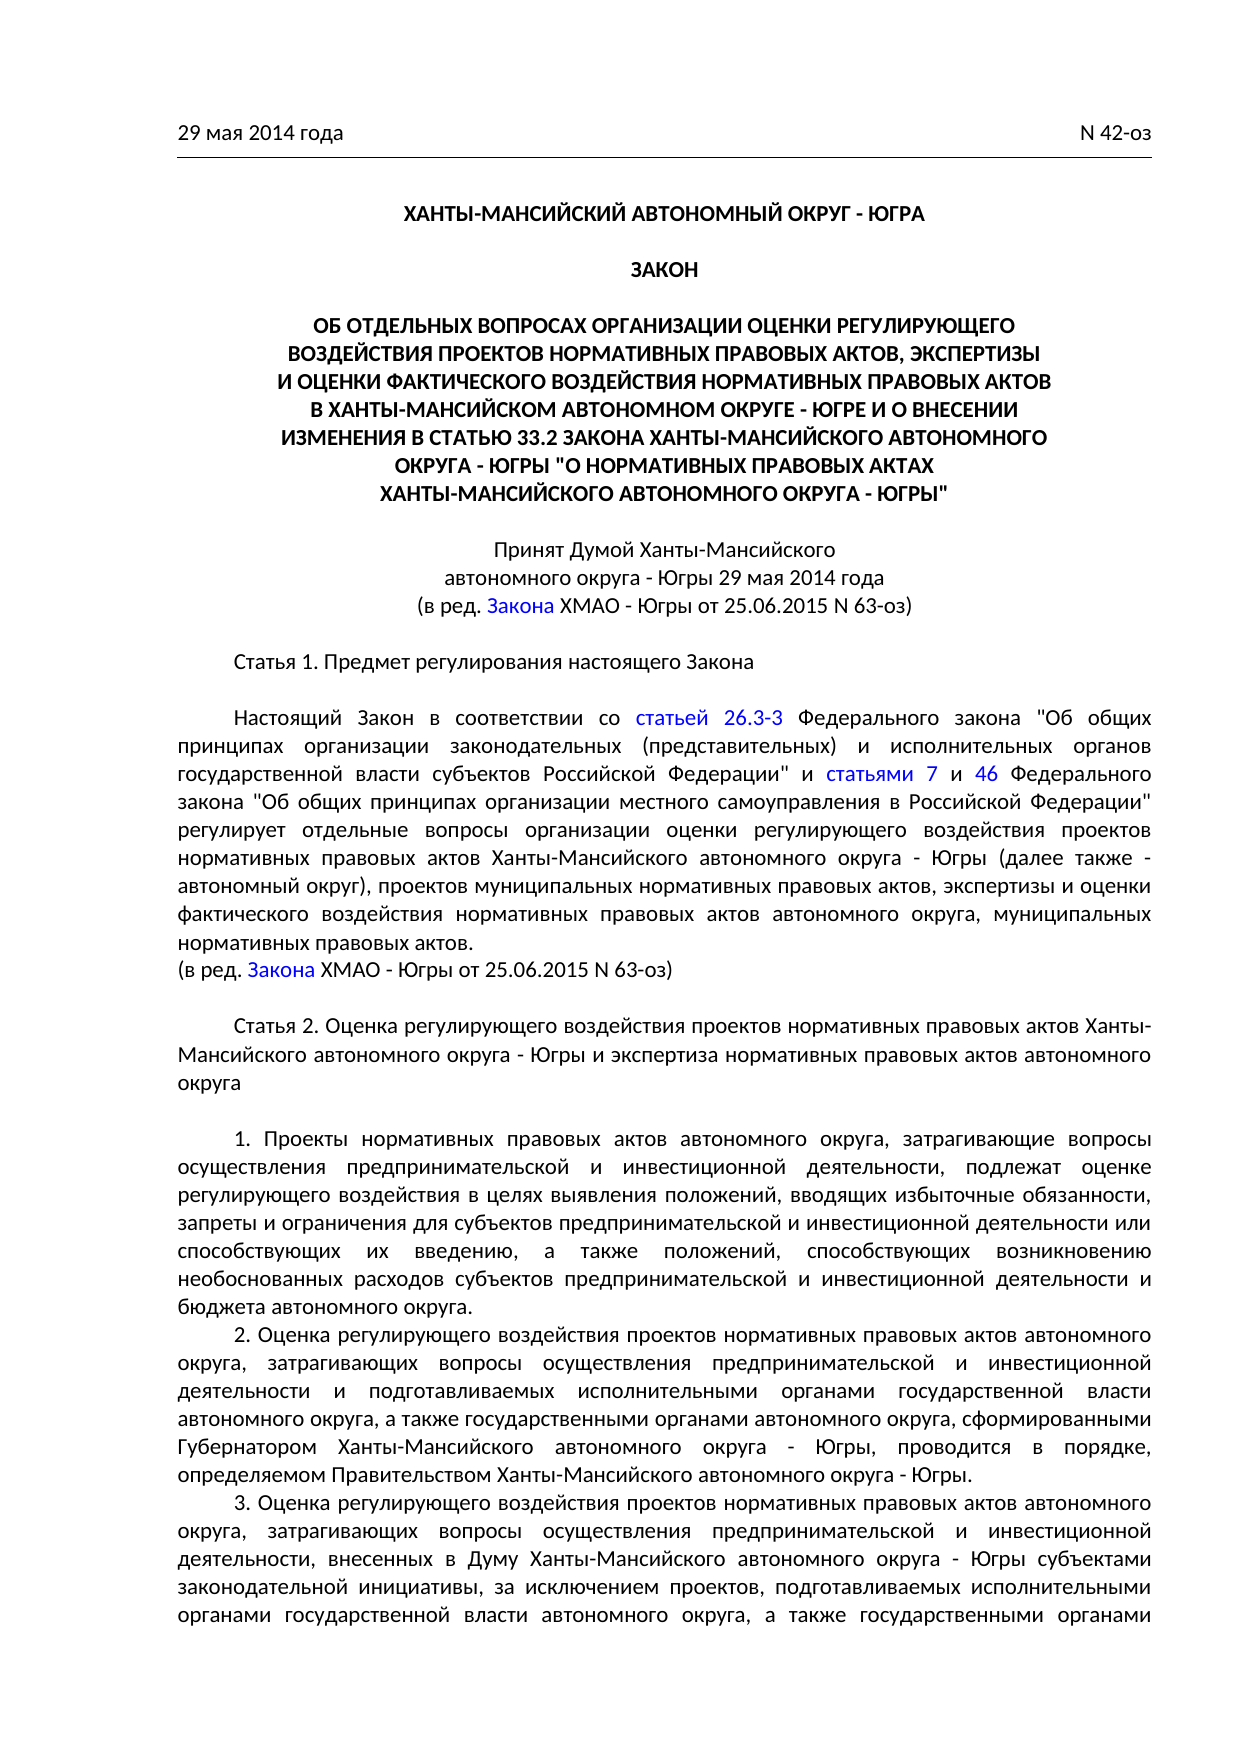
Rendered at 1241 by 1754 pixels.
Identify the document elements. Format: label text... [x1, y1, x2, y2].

text Статья 2. Оценка регулирующего воздействия проектов нормативных правовых актов Ханты-Мансийского автономного округа - Югры и экспертиза нормативных правовых актов автономного округа [177, 1012, 1152, 1096]
title В ХАНТЫ-МАНСИЙСКОМ АВТОНОМНОМ ОКРУГЕ - ЮГРЕ И О ВНЕСЕНИИ [177, 395, 1152, 423]
text (в ред. Закона ХМАО - Югры от 25.06.2015 N 63-оз) [177, 956, 1152, 984]
title ОБ ОТДЕЛЬНЫХ ВОПРОСАХ ОРГАНИЗАЦИИ ОЦЕНКИ РЕГУЛИРУЮЩЕГО [177, 311, 1152, 339]
table_header N 42-оз [664, 118, 1152, 146]
text (в ред. Закона ХМАО - Югры от 25.06.2015 N 63-оз) [177, 591, 1152, 619]
title ВОЗДЕЙСТВИЯ ПРОЕКТОВ НОРМАТИВНЫХ ПРАВОВЫХ АКТОВ, ЭКСПЕРТИЗЫ [177, 339, 1152, 367]
title ЗАКОН [177, 255, 1152, 283]
text 1. Проекты нормативных правовых актов автономного округа, затрагивающие вопросы осуществления предпринимательской и инвестиционной деятельности, подлежат оценке регулирующего воздействия в целях выявления положений, вводящих избыточные обязанности, запреты и ограничения для субъектов предпринимательской и инвестиционной деятельности или способствующих их введению, а также положений, способствующих возникновению необоснованных расходов субъектов предпринимательской и инвестиционной деятельности и бюджета автономного округа. [177, 1124, 1152, 1320]
title И ОЦЕНКИ ФАКТИЧЕСКОГО ВОЗДЕЙСТВИЯ НОРМАТИВНЫХ ПРАВОВЫХ АКТОВ [177, 367, 1152, 395]
title ОКРУГА - ЮГРЫ "О НОРМАТИВНЫХ ПРАВОВЫХ АКТАХ [177, 451, 1152, 479]
title ХАНТЫ-МАНСИЙСКОГО АВТОНОМНОГО ОКРУГА - ЮГРЫ" [177, 479, 1152, 507]
text Настоящий Закон в соответствии со статьей 26.3-3 Федерального закона "Об общих принципах организации законодательных (представительных) и исполнительных органов государственной власти субъектов Российской Федерации" и статьями 7 и 46 Федерального закона "Об общих принципах организации местного самоуправления в Российской Федерации" регулирует отдельные вопросы организации оценки регулирующего воздействия проектов нормативных правовых актов Ханты-Мансийского автономного округа - Югры (далее также - автономный округ), проектов муниципальных нормативных правовых актов, экспертизы и оценки фактического воздействия нормативных правовых актов автономного округа, муниципальных нормативных правовых актов. [177, 703, 1152, 956]
title ХАНТЫ-МАНСИЙСКИЙ АВТОНОМНЫЙ ОКРУГ - ЮГРА [177, 199, 1152, 227]
text 2. Оценка регулирующего воздействия проектов нормативных правовых актов автономного округа, затрагивающих вопросы осуществления предпринимательской и инвестиционной деятельности и подготавливаемых исполнительными органами государственной власти автономного округа, а также государственными органами автономного округа, сформированными Губернатором Ханты-Мансийского автономного округа - Югры, проводится в порядке, определяемом Правительством Ханты-Мансийского автономного округа - Югры. [177, 1320, 1152, 1488]
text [177, 1488, 1152, 1628]
text автономного округа - Югры 29 мая 2014 года [177, 563, 1152, 591]
table_header 29 мая 2014 года [177, 118, 664, 146]
title ИЗМЕНЕНИЯ В СТАТЬЮ 33.2 ЗАКОНА ХАНТЫ-МАНСИЙСКОГО АВТОНОМНОГО [177, 423, 1152, 451]
text Статья 1. Предмет регулирования настоящего Закона [177, 647, 1152, 675]
text Принят Думой Ханты-Мансийского [177, 535, 1152, 563]
